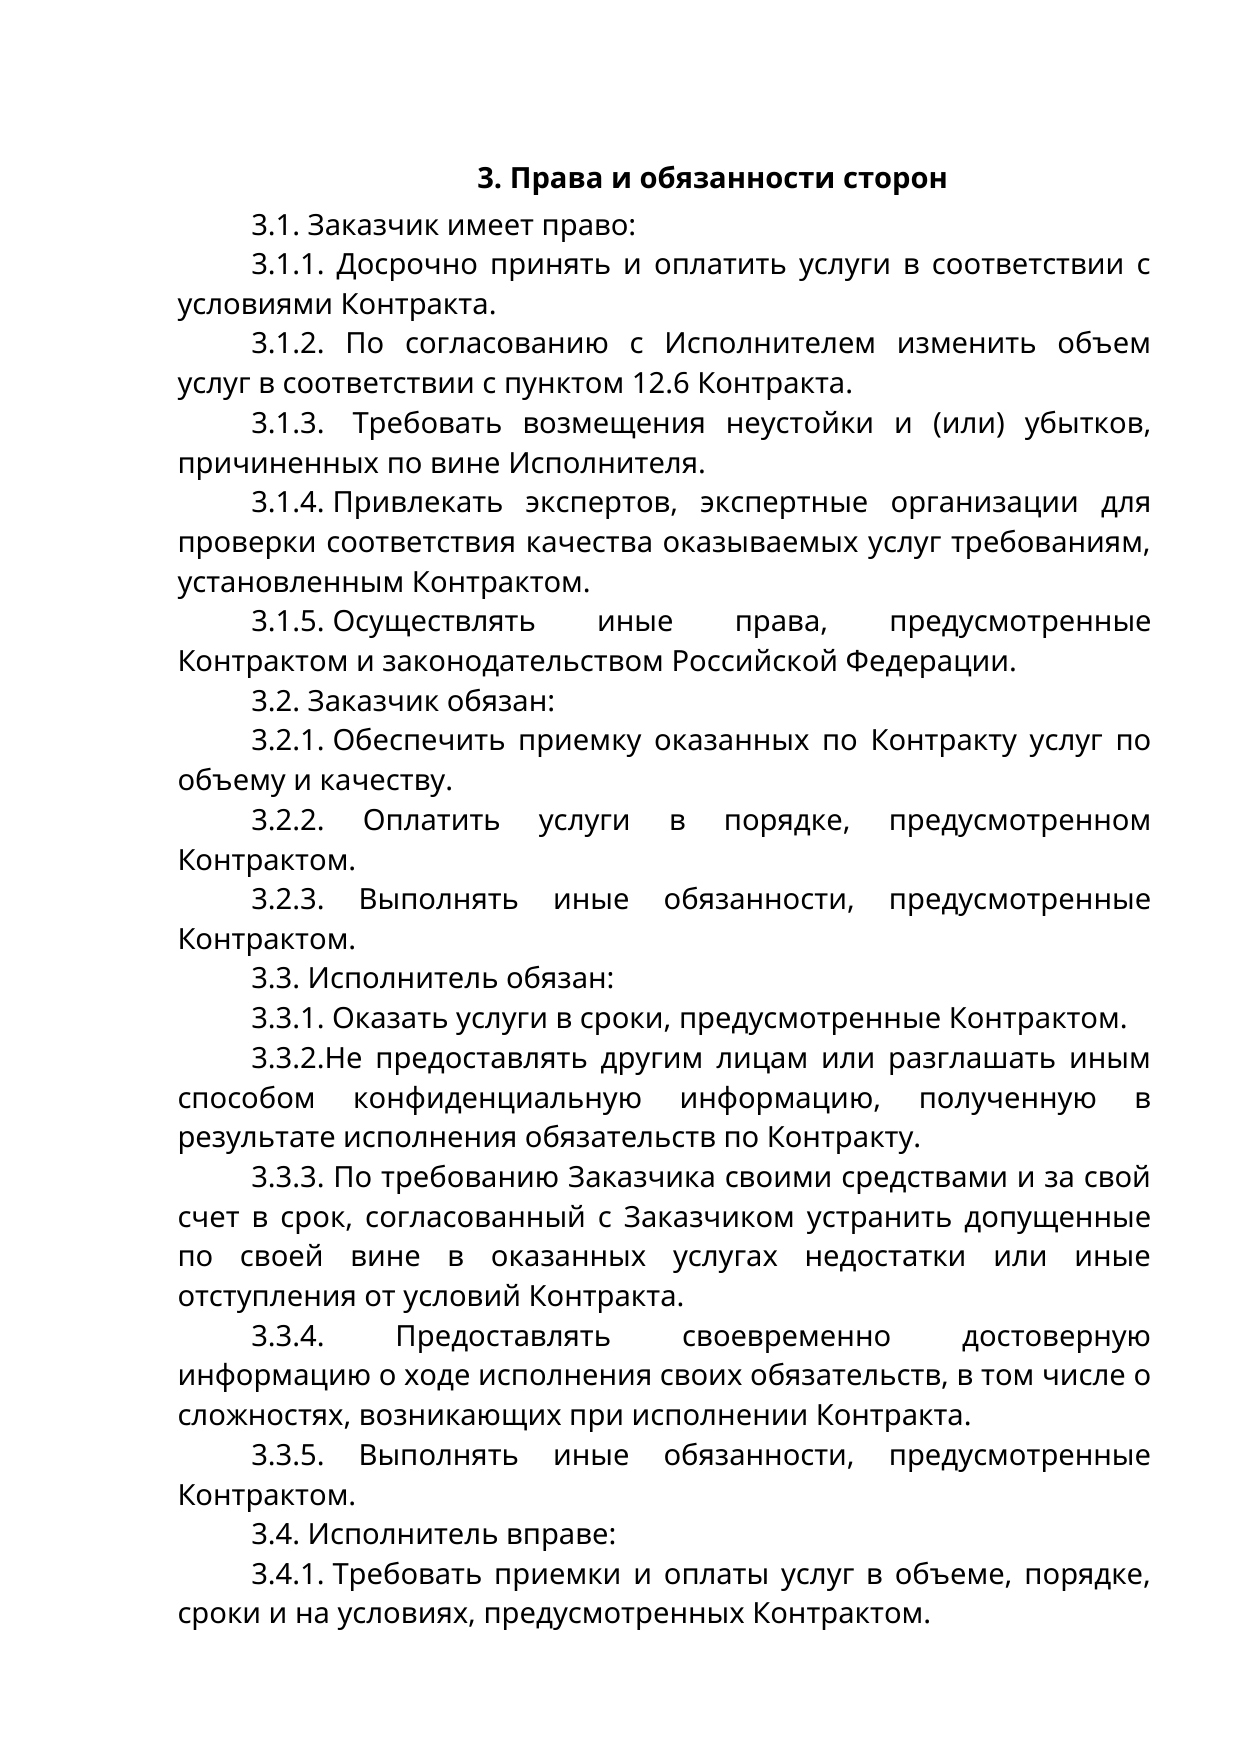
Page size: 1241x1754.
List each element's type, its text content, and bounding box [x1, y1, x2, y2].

text 3.3.2.Не предоставлять другим лицам или разглашать иным способом конфиденциальную информацию, полученную в результате исполнения обязательств по Контракту. [177, 1037, 1152, 1156]
text 3.1.2. По согласованию с Исполнителем изменить объем услуг в соответствии с пунктом 12.6 Контракта. [177, 323, 1152, 402]
text 3.1.5. Осуществлять иные права, предусмотренные Контрактом и законодательством Российской Федерации. [177, 601, 1152, 680]
text 3. Права и обязанности сторон [274, 158, 1152, 197]
text 3.3.4. Предоставлять своевременно достоверную информацию о ходе исполнения своих обязательств, в том числе о сложностях, возникающих при исполнении Контракта. [177, 1315, 1152, 1434]
text 3.1. Заказчик имеет право: [177, 204, 1152, 243]
text 3.3.3. По требованию Заказчика своими средствами и за свой счет в срок, согласованный с Заказчиком устранить допущенные по своей вине в оказанных услугах недостатки или иные отступления от условий Контракта. [177, 1156, 1152, 1315]
text 3.4.1. Требовать приемки и оплаты услуг в объеме, порядке, сроки и на условиях, предусмотренных Контрактом. [177, 1553, 1152, 1632]
text 3.2.1. Обеспечить приемку оказанных по Контракту услуг по объему и качеству. [177, 720, 1152, 799]
text 3.3.1. Оказать услуги в сроки, предусмотренные Контрактом. [177, 997, 1152, 1037]
text 3.1.3. Требовать возмещения неустойки и (или) убытков, причиненных по вине Исполнителя. [177, 402, 1152, 482]
text 3.2.2. Оплатить услуги в порядке, предусмотренном Контрактом. [177, 799, 1152, 878]
text 3.1.1. Досрочно принять и оплатить услуги в соответствии с условиями Контракта. [177, 243, 1152, 323]
text 3.2. Заказчик обязан: [177, 680, 1152, 720]
text 3.3.5. Выполнять иные обязанности, предусмотренные Контрактом. [177, 1434, 1152, 1513]
text 3.3. Исполнитель обязан: [177, 958, 1152, 997]
text 3.4. Исполнитель вправе: [177, 1513, 1152, 1553]
text 3.2.3. Выполнять иные обязанности, предусмотренные Контрактом. [177, 878, 1152, 958]
text 3.1.4. Привлекать экспертов, экспертные организации для проверки соответствия качества оказываемых услуг требованиям, установленным Контрактом. [177, 482, 1152, 601]
